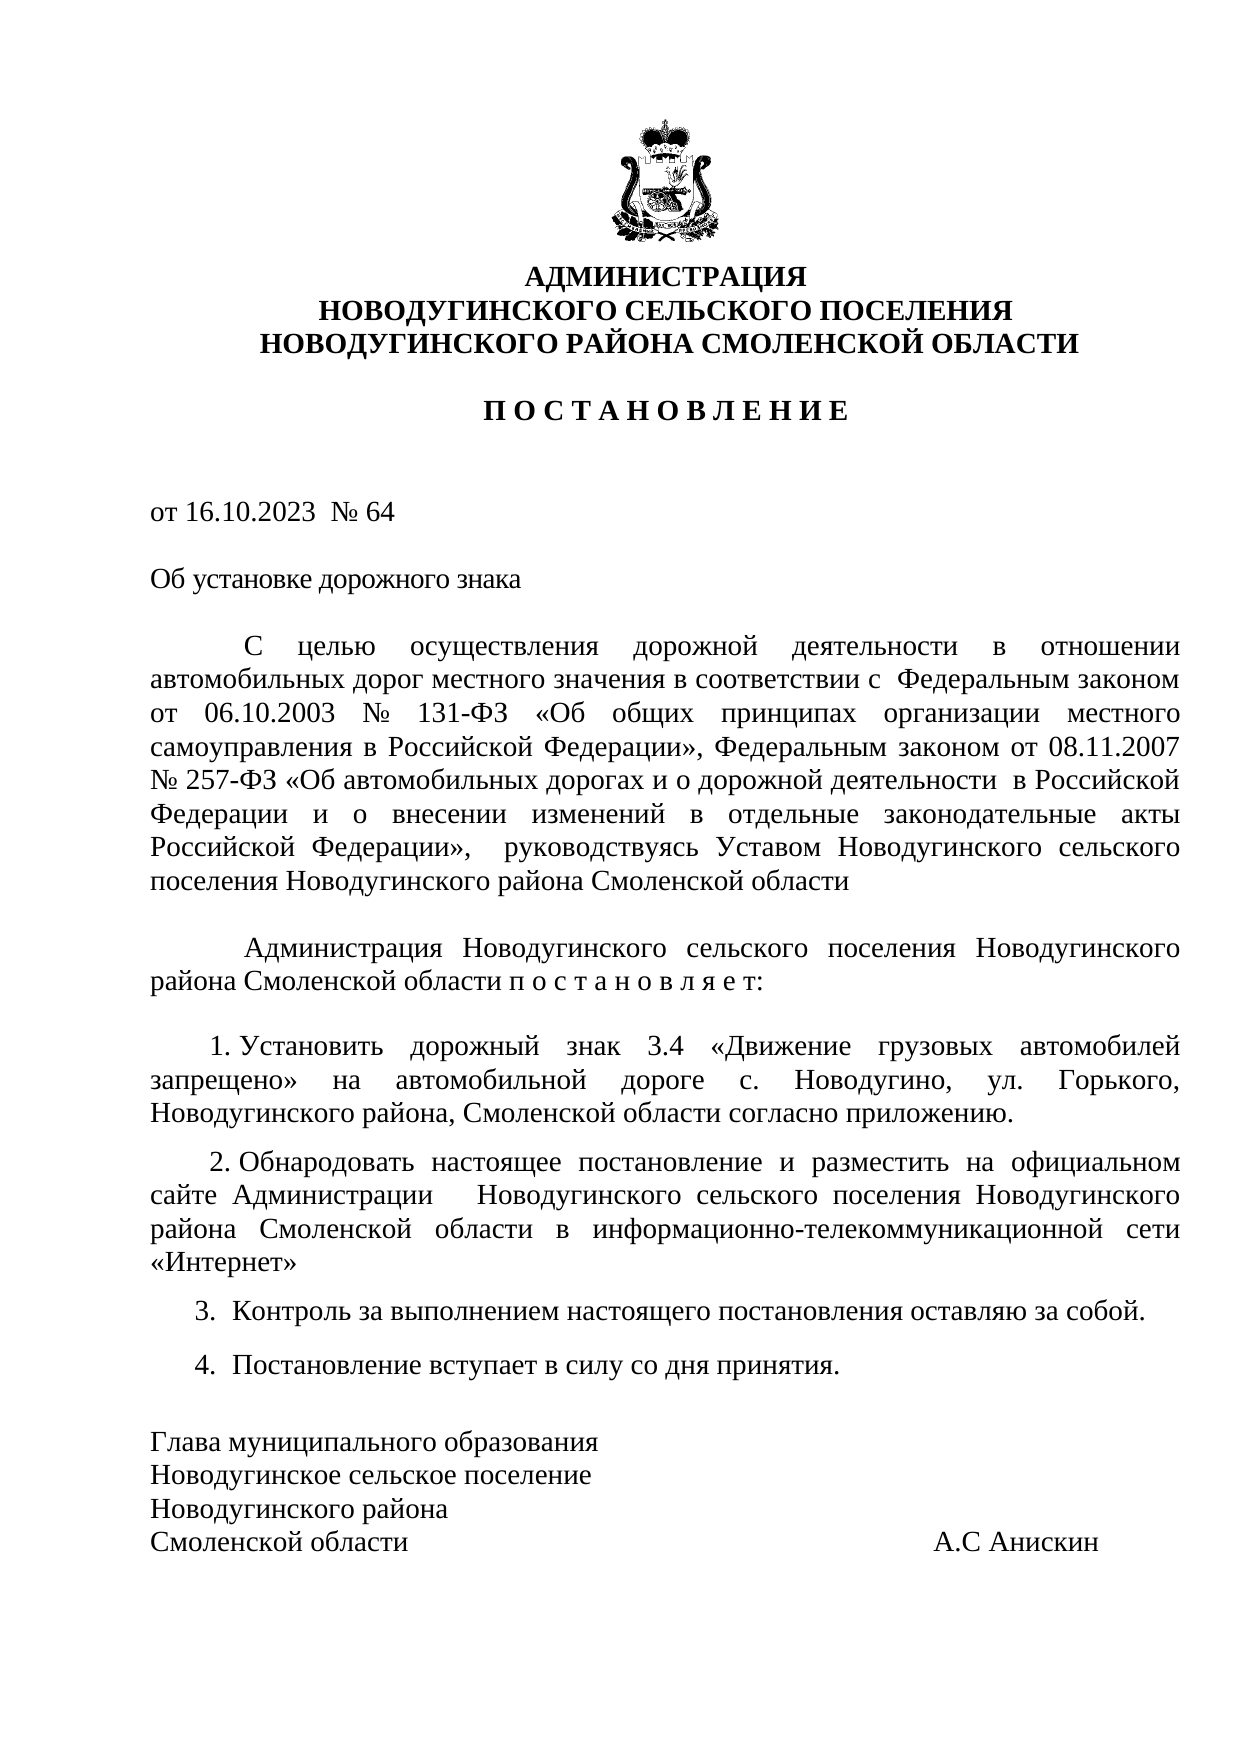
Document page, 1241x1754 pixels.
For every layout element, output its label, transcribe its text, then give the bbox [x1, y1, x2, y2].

text Глава муниципального образования [150, 1438, 1181, 1472]
text Новодугинское сельское поселение [150, 1472, 1181, 1505]
text Смоленской области А.С Анискин [150, 1539, 1181, 1572]
list Установить дорожный знак 3.4 «Движение грузовых автомобилей запрещено» на автомобильной дороге с. Новодугино, ул. Горького, Новодугинского района, Смоленской области согласно приложению. [150, 1028, 1181, 1129]
text Об установке дорожного знака [150, 561, 724, 594]
text АДМИНИСТРАЦИЯ [150, 117, 1181, 293]
text П О С Т А Н О В Л Е Н И Е [150, 393, 1181, 427]
picture [610, 116, 723, 249]
text С целью осуществления дорожной деятельности в отношении автомобильных дорог местного значения в соответствии с Федеральным законом от 06.10.2003 № 131-ФЗ «Об общих принципах организации местного самоуправления в Российской Федерации», Федеральным законом от 08.11.2007 № 257-ФЗ «Об автомобильных дорогах и о дорожной деятельности в Российской Федерации и о внесении изменений в отдельные законодательные акты Российской Федерации», руководствуясь Уставом Новодугинского сельского поселения Новодугинского района Смоленской области [150, 628, 1181, 896]
list Контроль за выполнением настоящего постановления оставляю за собой. [194, 1307, 1181, 1341]
list Постановление вступает в силу со дня принятия. [194, 1362, 1181, 1395]
title от 16.10.2023 № 64 [150, 494, 1181, 527]
list Обнародовать настоящее постановление и разместить на официальном сайте Администрации Новодугинского сельского поселения Новодугинского района Смоленской области в информационно-телекоммуникационной сети «Интернет» [150, 1158, 1181, 1292]
text НОВОДУГИНСКОГО СЕЛЬСКОГО ПОСЕЛЕНИЯ [150, 293, 1181, 326]
text Новодугинского района [150, 1505, 1181, 1539]
text НОВОДУГИНСКОГО РАЙОНА СМОЛЕНСКОЙ ОБЛАСТИ [150, 326, 1181, 360]
title Администрация Новодугинского сельского поселения Новодугинского района Смоленской области п о с т а н о в л я е т: [150, 930, 1181, 997]
